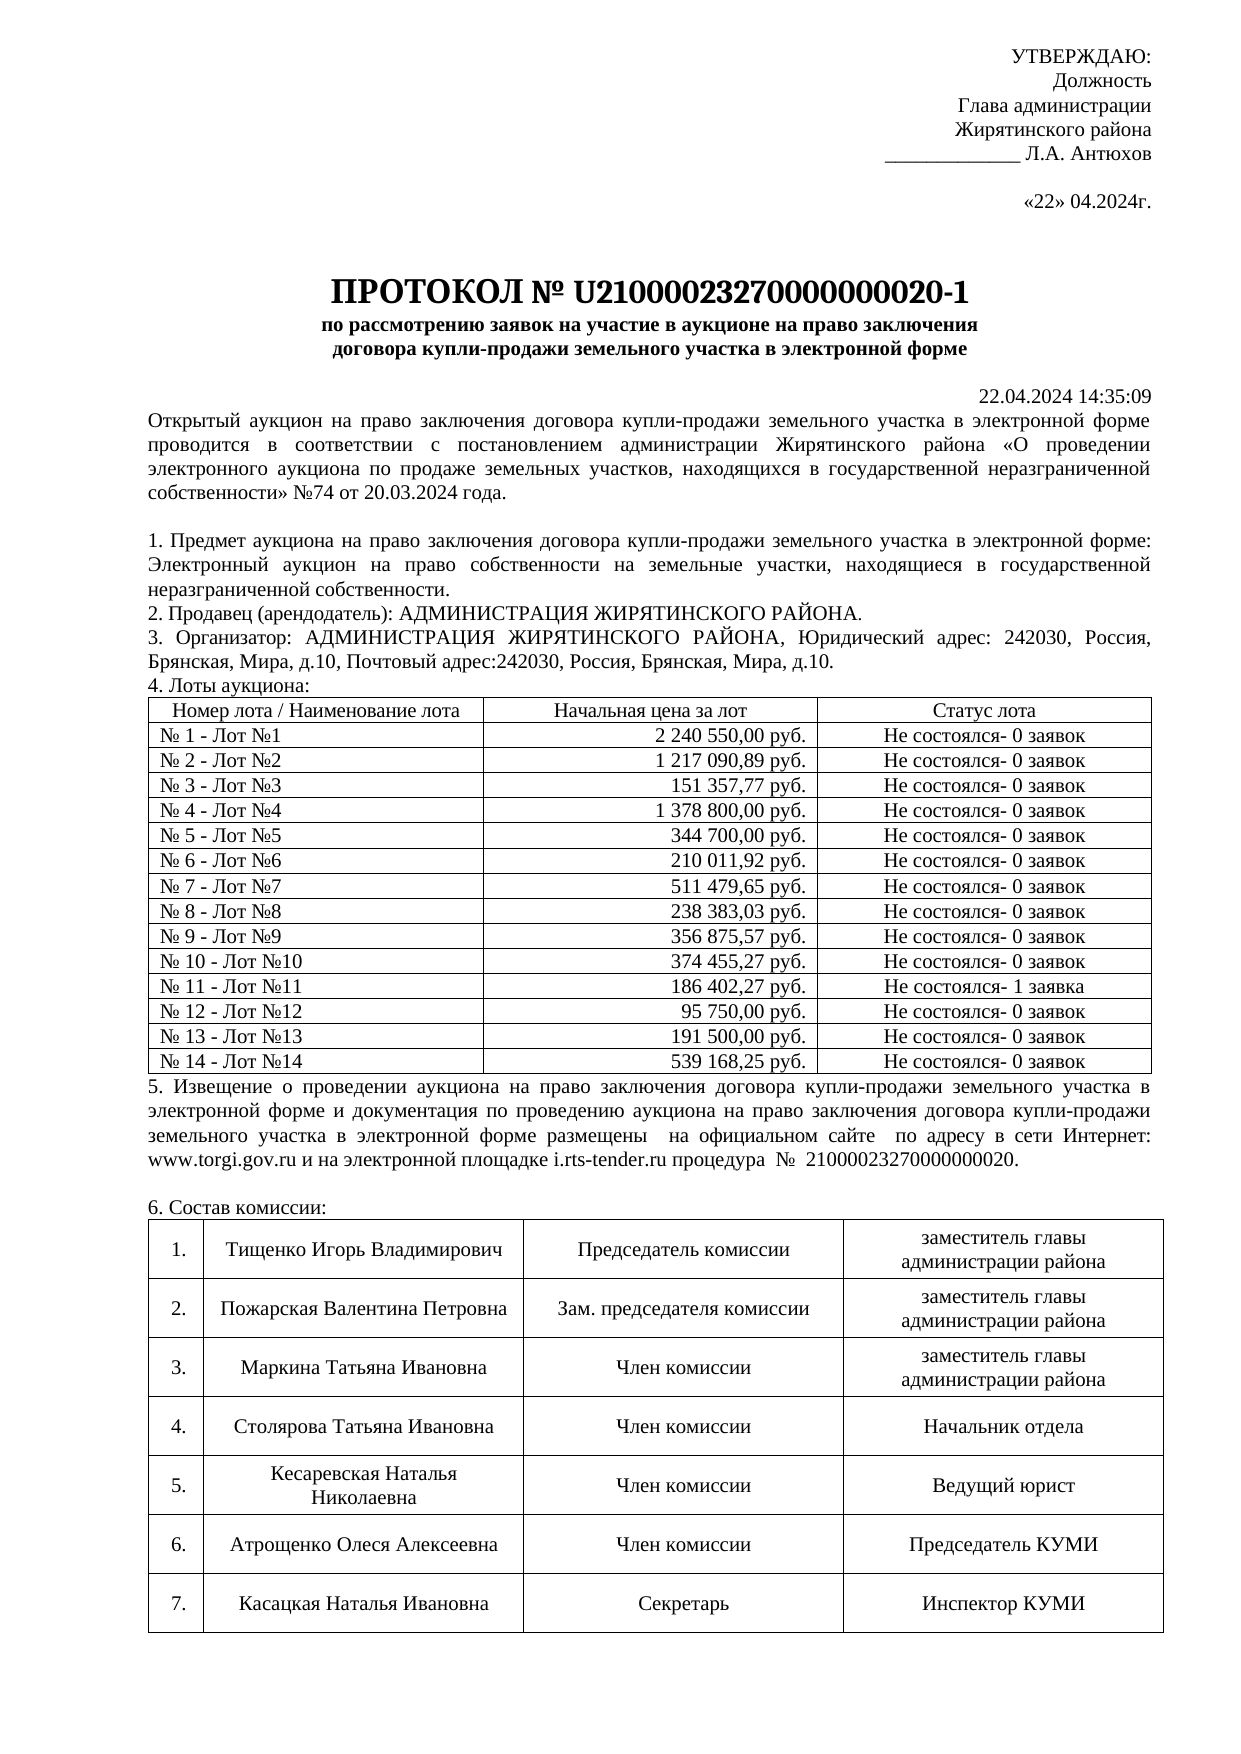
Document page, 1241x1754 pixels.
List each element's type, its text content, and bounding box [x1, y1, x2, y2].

table_cell № 7 - Лот №7 [149, 874, 483, 898]
table_cell № 12 - Лот №12 [149, 999, 483, 1023]
table_cell № 13 - Лот №13 [149, 1024, 483, 1048]
table_cell № 11 - Лот №11 [149, 974, 483, 998]
table_header 1. [149, 1220, 203, 1278]
text 2. Продавец (арендодатель): АДМИНИСТРАЦИЯ ЖИРЯТИНСКОГО РАЙОНА. [148, 601, 1152, 624]
table_cell Член комиссии [524, 1397, 843, 1455]
table_cell 511 479,65 руб. [484, 874, 817, 898]
table_header Номер лота / Наименование лота [149, 698, 483, 722]
table_header Тищенко Игорь Владимирович [204, 1220, 523, 1278]
text 6. Состав комиссии: [148, 1195, 1152, 1219]
table_cell Не состоялся- 0 заявок [818, 999, 1151, 1023]
table_cell Член комиссии [524, 1456, 843, 1514]
text по рассмотрению заявок на участие в аукционе на право заключения договора купли-продажи земельного участка в электронной форме [310, 312, 989, 360]
table_cell заместитель главы администрации района [844, 1338, 1163, 1396]
table_cell 374 455,27 руб. [484, 949, 817, 973]
table_cell Не состоялся- 0 заявок [818, 823, 1151, 847]
table_cell 6. [149, 1515, 203, 1573]
text _____________ Л.А. Антюхов [148, 141, 1152, 165]
table_cell 1 217 090,89 руб. [484, 748, 817, 772]
subtitle ПРОТОКОЛ № U21000023270000000020-1 [148, 273, 1152, 312]
table_cell Не состоялся- 0 заявок [818, 849, 1151, 872]
table_cell Пожарская Валентина Петровна [204, 1279, 523, 1337]
table_cell Не состоялся- 0 заявок [818, 874, 1151, 898]
text Жирятинского района [148, 117, 1152, 141]
table_cell Начальник отдела [844, 1397, 1163, 1455]
table_cell Зам. председателя комиссии [524, 1279, 843, 1337]
table_cell 186 402,27 руб. [484, 974, 817, 998]
table_cell 539 168,25 руб. [484, 1049, 817, 1073]
table_cell 5. [149, 1456, 203, 1514]
table_cell Не состоялся- 0 заявок [818, 748, 1151, 772]
table_cell Не состоялся- 0 заявок [818, 924, 1151, 948]
text 5. Извещение о проведении аукциона на право заключения договора купли-продажи земельного участка в электронной форме и документация по проведению аукциона на право заключения договора купли-продажи земельного участка в электронной форме размещены на официальном сайте по адресу в сети Интернет: www.torgi.gov.ru и на электронной площадке i.rts-tender.ru процедура № 21000023270000000020. [148, 1074, 1152, 1171]
table_cell № 1 - Лот №1 [149, 723, 483, 747]
table_cell Ведущий юрист [844, 1456, 1163, 1514]
table_cell 356 875,57 руб. [484, 924, 817, 948]
table_cell № 8 - Лот №8 [149, 899, 483, 923]
table_cell Не состоялся- 0 заявок [818, 798, 1151, 822]
table_cell Секретарь [524, 1574, 843, 1632]
table_cell 344 700,00 руб. [484, 823, 817, 847]
table_cell 2. [149, 1279, 203, 1337]
text Глава администрации [148, 92, 1152, 117]
table_cell № 3 - Лот №3 [149, 773, 483, 797]
table_cell 7. [149, 1574, 203, 1632]
table_cell 191 500,00 руб. [484, 1024, 817, 1048]
table_cell № 2 - Лот №2 [149, 748, 483, 772]
table_cell Не состоялся- 0 заявок [818, 899, 1151, 923]
table_cell Член комиссии [524, 1338, 843, 1396]
table_cell Касацкая Наталья Ивановна [204, 1574, 523, 1632]
table_cell 210 011,92 руб. [484, 849, 817, 872]
table_cell № 4 - Лот №4 [149, 798, 483, 822]
table_header Начальная цена за лот [484, 698, 817, 722]
text УТВЕРЖДАЮ: [148, 44, 1152, 68]
table_cell 95 750,00 руб. [484, 999, 817, 1023]
text «22» 04.2024г. [148, 189, 1152, 213]
table_cell Кесаревская Наталья Николаевна [204, 1456, 523, 1514]
table_cell 2 240 550,00 руб. [484, 723, 817, 747]
text 4. Лоты аукциона: [148, 673, 1152, 697]
table_header Статус лота [818, 698, 1151, 722]
table_cell № 5 - Лот №5 [149, 823, 483, 847]
table_cell 238 383,03 руб. [484, 899, 817, 923]
table_header Председатель комиссии [524, 1220, 843, 1278]
table_cell Председатель КУМИ [844, 1515, 1163, 1573]
table_cell 1 378 800,00 руб. [484, 798, 817, 822]
table_cell Член комиссии [524, 1515, 843, 1573]
table_cell Не состоялся- 0 заявок [818, 1024, 1151, 1048]
table_cell Инспектор КУМИ [844, 1574, 1163, 1632]
table_cell Не состоялся- 1 заявка [818, 974, 1151, 998]
table_cell 3. [149, 1338, 203, 1396]
table_cell 4. [149, 1397, 203, 1455]
table_header заместитель главы администрации района [844, 1220, 1163, 1278]
table_cell заместитель главы администрации района [844, 1279, 1163, 1337]
table_cell 151 357,77 руб. [484, 773, 817, 797]
text Должность [148, 68, 1152, 92]
table_cell Маркина Татьяна Ивановна [204, 1338, 523, 1396]
table_cell Не состоялся- 0 заявок [818, 723, 1151, 747]
table_cell № 14 - Лот №14 [149, 1049, 483, 1073]
text 3. Организатор: АДМИНИСТРАЦИЯ ЖИРЯТИНСКОГО РАЙОНА, Юридический адрес: 242030, Россия, Брянская, Мира, д.10, Почтовый адрес:242030, Россия, Брянская, Мира, д.10. [148, 624, 1152, 673]
table_cell № 9 - Лот №9 [149, 924, 483, 948]
table_cell Атрощенко Олеся Алексеевна [204, 1515, 523, 1573]
text 1. Предмет аукциона на право заключения договора купли-продажи земельного участка в электронной форме: Электронный аукцион на право собственности на земельные участки, находящиеся в государственной неразграниченной собственности. [148, 528, 1152, 601]
table_cell № 10 - Лот №10 [149, 949, 483, 973]
text Открытый аукцион на право заключения договора купли-продажи земельного участка в электронной форме проводится в соответствии с постановлением администрации Жирятинского района «О проведении электронного аукциона по продаже земельных участков, находящихся в государственной неразграниченной собственности» №74 от 20.03.2024 года. [148, 408, 1152, 504]
table_cell Столярова Татьяна Ивановна [204, 1397, 523, 1455]
text 22.04.2024 14:35:09 [148, 384, 1152, 408]
table_cell № 6 - Лот №6 [149, 849, 483, 872]
table_cell Не состоялся- 0 заявок [818, 1049, 1151, 1073]
table_cell Не состоялся- 0 заявок [818, 773, 1151, 797]
table_cell Не состоялся- 0 заявок [818, 949, 1151, 973]
